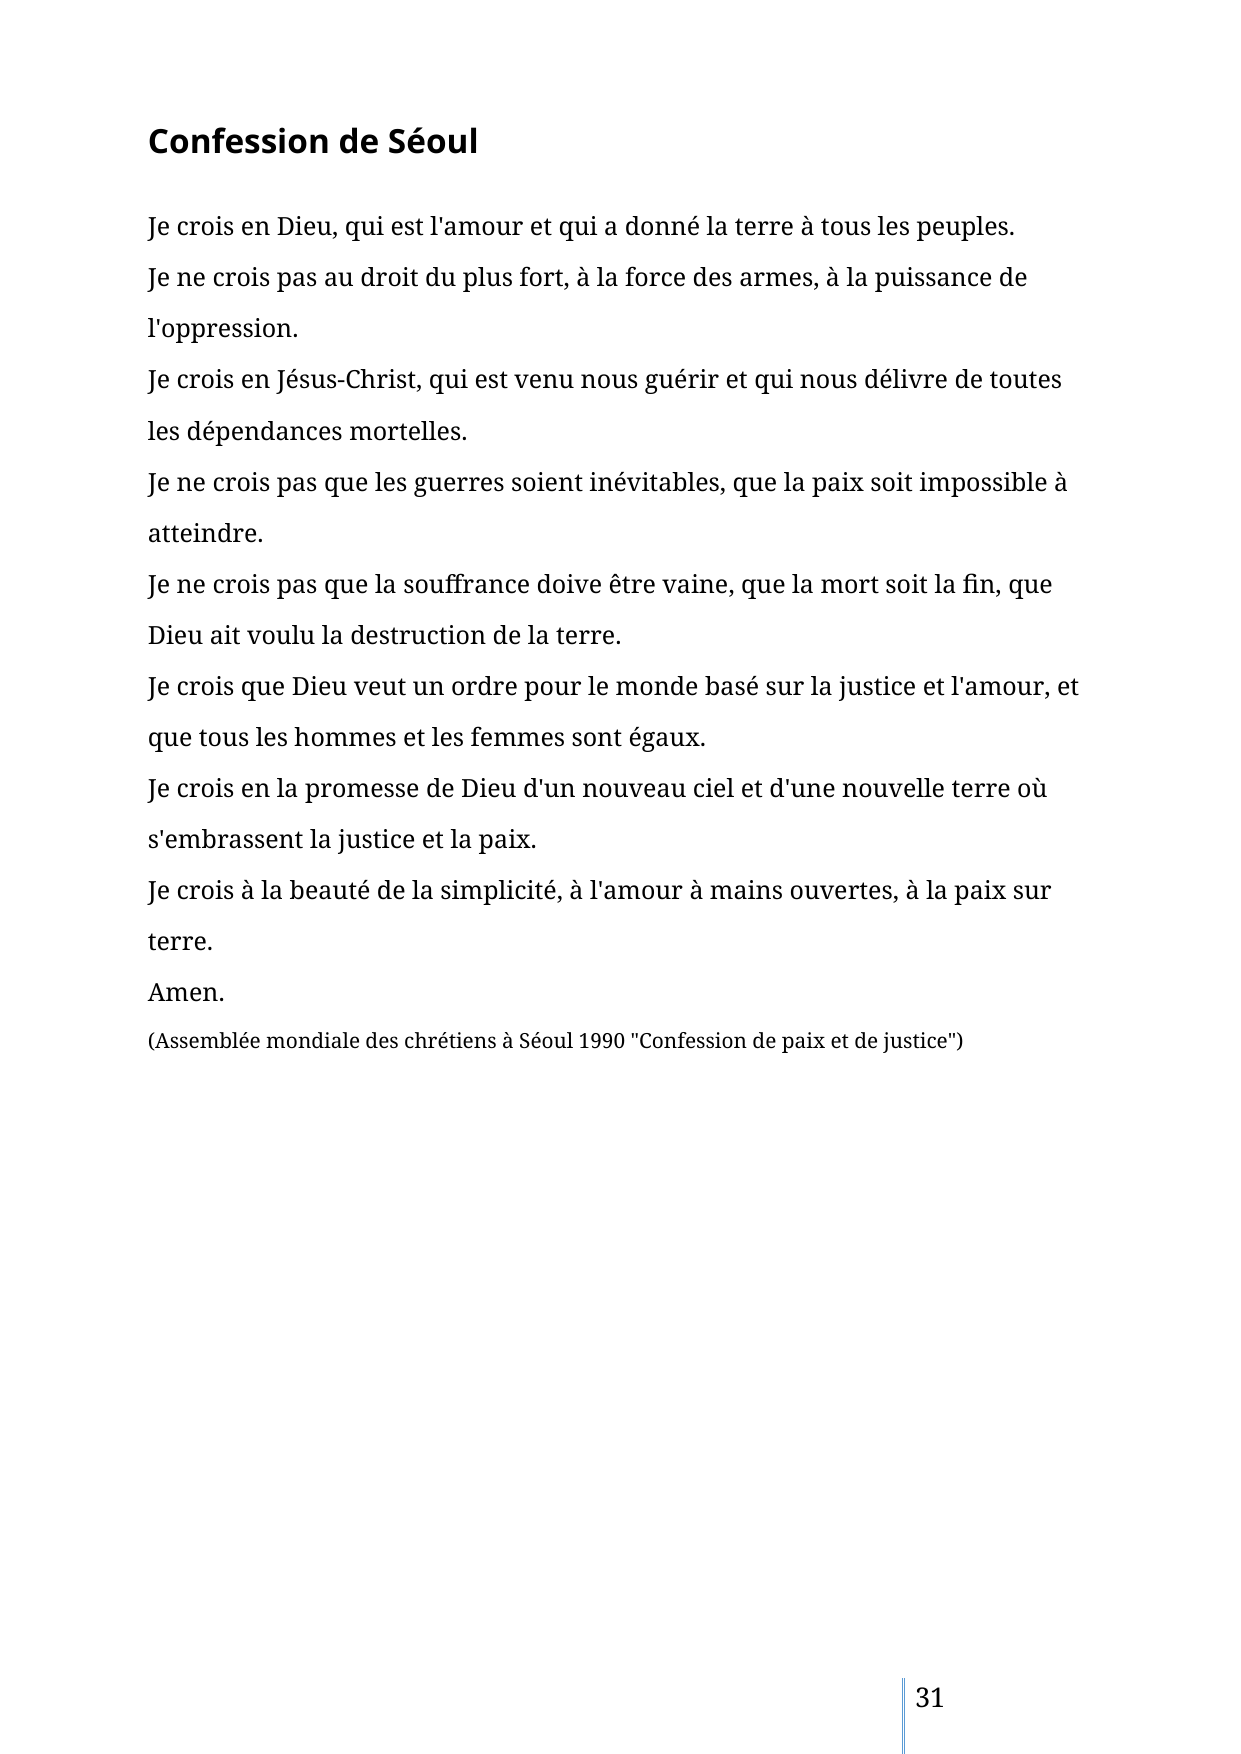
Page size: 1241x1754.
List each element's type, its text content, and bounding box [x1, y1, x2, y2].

text Je ne crois pas au droit du plus fort, à la force des armes, à la puissance de l'oppression. [148, 260, 1093, 345]
text Je crois en Jésus-Christ, qui est venu nous guérir et qui nous délivre de toutes les dépendances mortelles. [148, 362, 1093, 447]
text Je ne crois pas que les guerres soient inévitables, que la paix soit impossible à atteindre. [148, 464, 1093, 549]
text Je crois en la promesse de Dieu d'un nouveau ciel et d'une nouvelle terre où s'embrassent la justice et la paix. [148, 771, 1093, 856]
text Je ne crois pas que la souffrance doive être vaine, que la mort soit la fin, que Dieu ait voulu la destruction de la terre. [148, 566, 1093, 651]
text Amen. [148, 975, 1093, 1009]
text Confession de Séoul [148, 118, 1093, 164]
text Je crois que Dieu veut un ordre pour le monde basé sur la justice et l'amour, et que tous les hommes et les femmes sont égaux. [148, 668, 1093, 753]
text Je crois en Dieu, qui est l'amour et qui a donné la terre à tous les peuples. [148, 209, 1093, 243]
text (Assemblée mondiale des chrétiens à Séoul 1990 "Confession de paix et de justice") [148, 1026, 1093, 1054]
text Je crois à la beauté de la simplicité, à l'amour à mains ouvertes, à la paix sur terre. [148, 873, 1093, 958]
